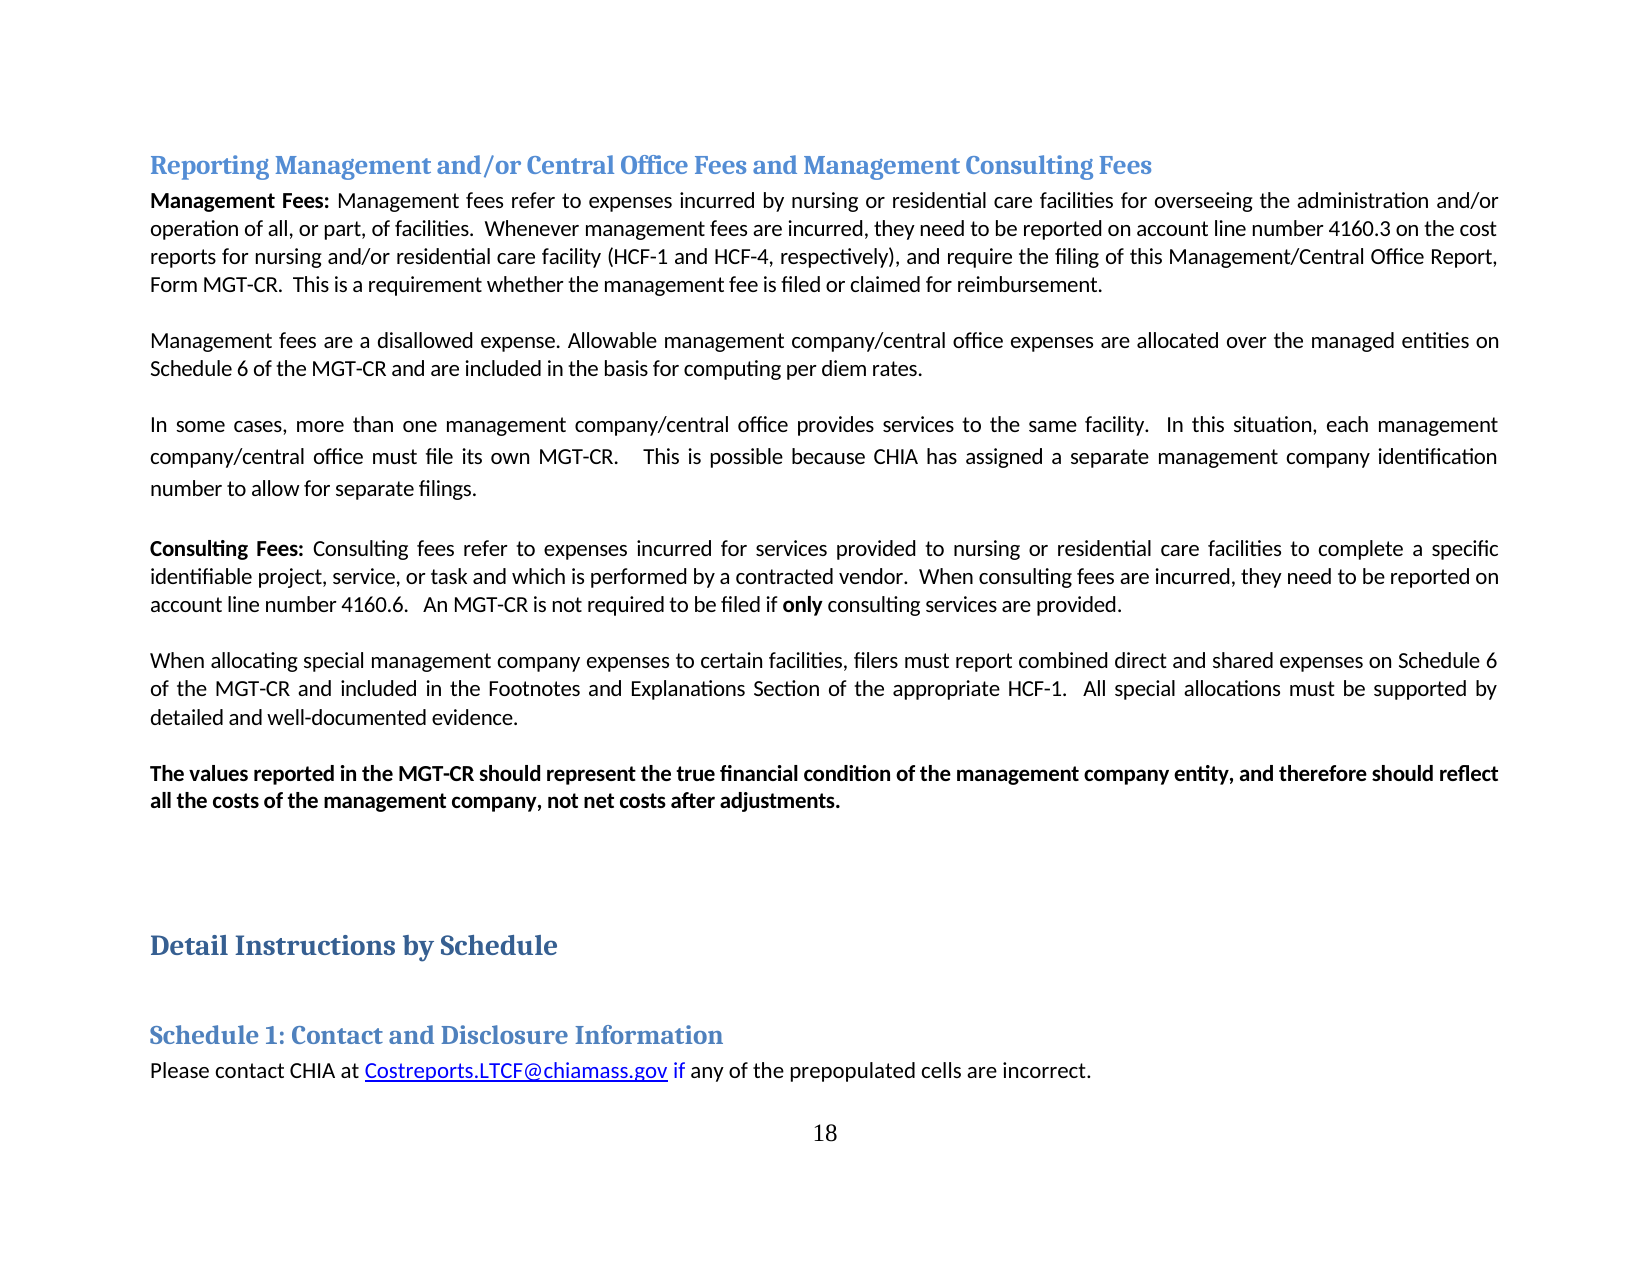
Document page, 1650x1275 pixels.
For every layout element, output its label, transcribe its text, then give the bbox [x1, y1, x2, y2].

text Management Fees: Management fees refer to expenses incurred by nursing or residential care facilities for overseeing the administration and/or operation of all, or part, of facilities. Whenever management fees are incurred, they need to be reported on account line number 4160.3 on the cost reports for nursing and/or residential care facility (HCF-1 and HCF-4, respectively), and require the filing of this Management/Central Office Report, Form MGT-CR. This is a requirement whether the management fee is filed or claimed for reimbursement. [150, 186, 1500, 298]
subtitle Schedule 1: Contact and Disclosure Information [150, 1020, 1500, 1052]
text When allocating special management company expenses to certain facilities, filers must report combined direct and shared expenses on Schedule 6 of the MGT-CR and included in the Footnotes and Explanations Section of the appropriate HCF-1. All special allocations must be supported by detailed and well-documented evidence. [150, 647, 1500, 731]
subtitle Detail Instructions by Schedule [150, 929, 1500, 962]
text Consulting Fees: Consulting fees refer to expenses incurred for services provided to nursing or residential care facilities to complete a specific identifiable project, service, or task and which is performed by a contracted vendor. When consulting fees are incurred, they need to be reported on account line number 4160.6. An MGT-CR is not required to be filed if only consulting services are provided. [150, 534, 1500, 618]
text Management fees are a disallowed expense. Allowable management company/central office expenses are allocated over the managed entities on Schedule 6 of the MGT-CR and are included in the basis for computing per diem rates. [150, 326, 1500, 382]
subtitle Reporting Management and/or Central Office Fees and Management Consulting Fees [150, 150, 1500, 181]
text The values reported in the MGT-CR should represent the true financial condition of the management company entity, and therefore should reflect all the costs of the management company, not net costs after adjustments. [150, 759, 1500, 815]
text In some cases, more than one management company/central office provides services to the same facility. In this situation, each management company/central office must file its own MGT-CR. This is possible because CHIA has assigned a separate management company identification number to allow for separate filings. [150, 410, 1500, 502]
text Please contact CHIA at Costreports.LTCF@chiamass.gov if any of the prepopulated cells are incorrect. [150, 1056, 1500, 1084]
